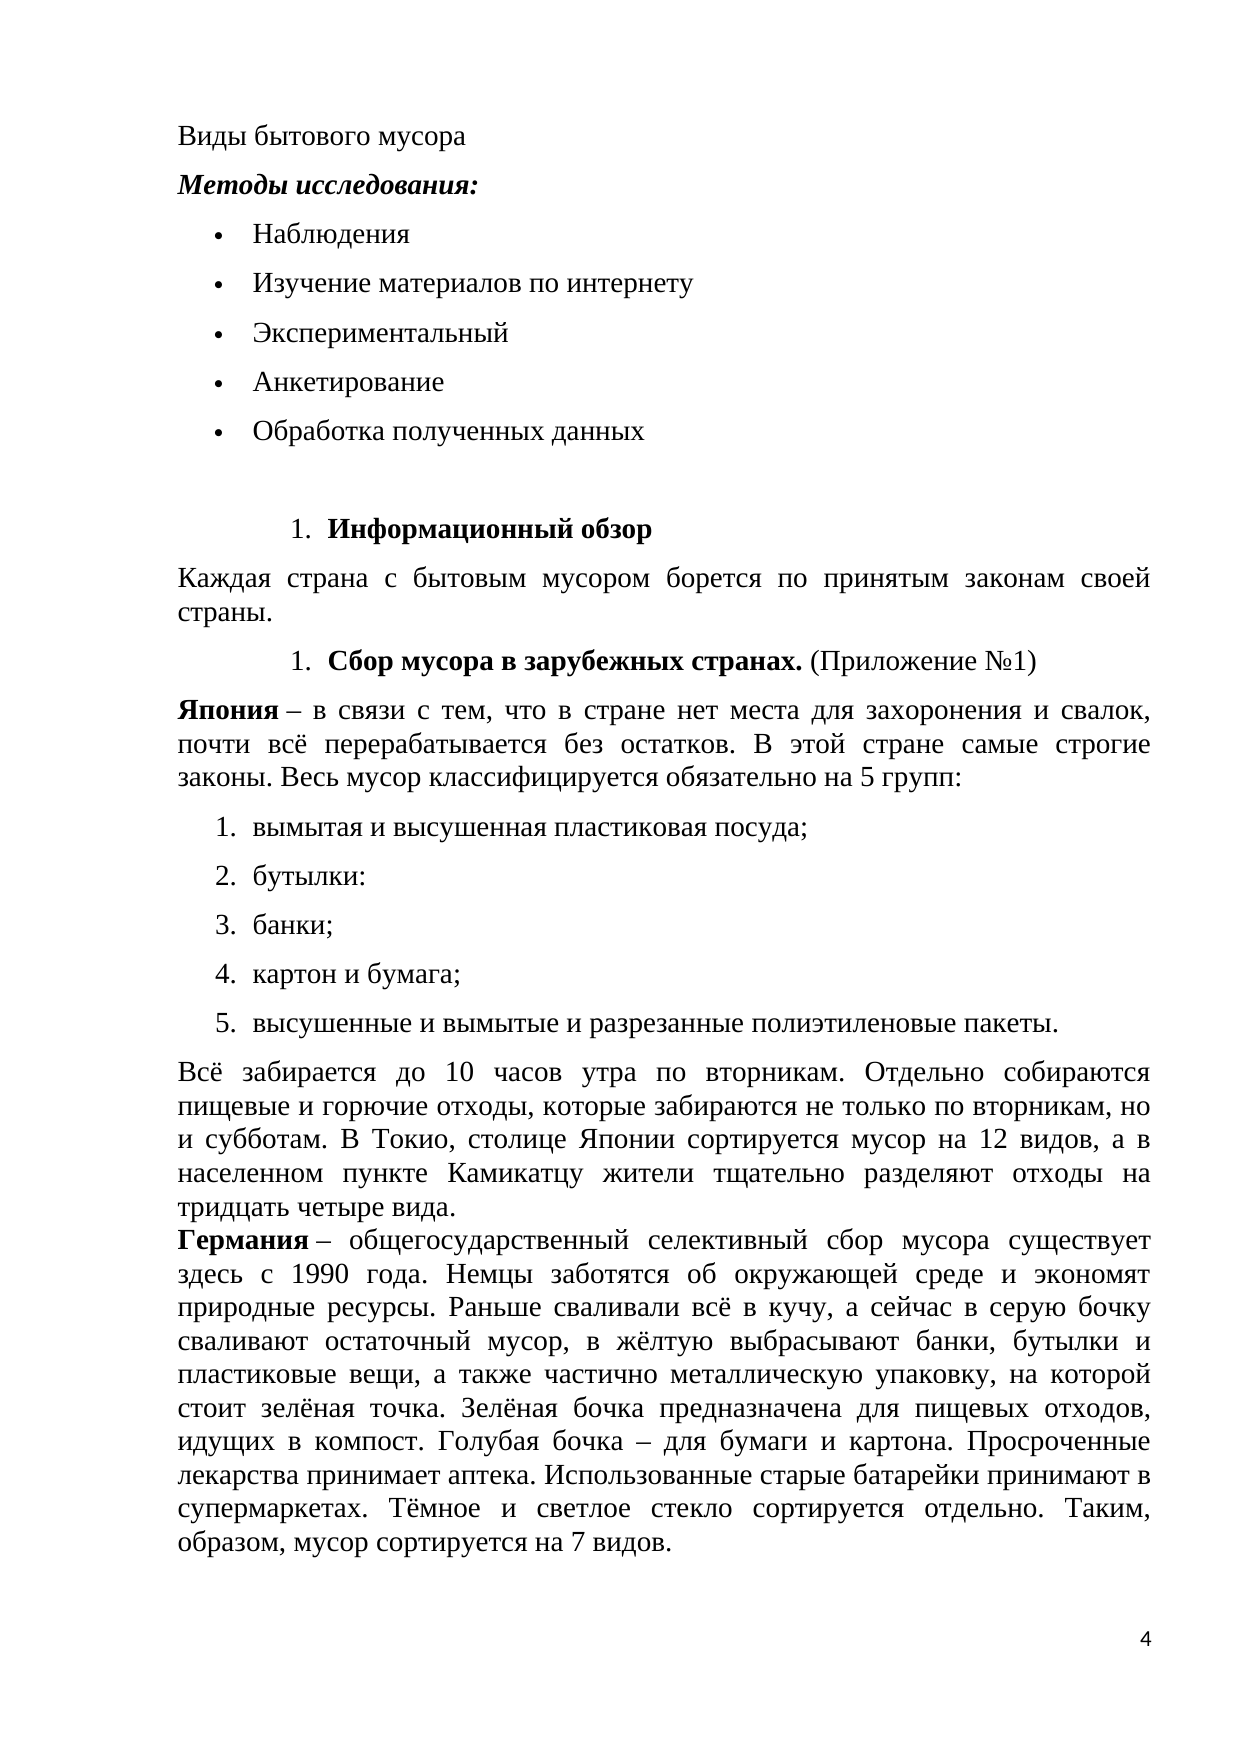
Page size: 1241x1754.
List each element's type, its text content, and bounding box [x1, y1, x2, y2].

text Методы исследования: [177, 167, 1152, 201]
text Каждая страна с бытовым мусором борется по принятым законам своей страны. [177, 561, 1152, 628]
text Всё забирается до 10 часов утра по вторникам. Отдельно собираются пищевые и горючие отходы, которые забираются не только по вторникам, но и субботам. В Токио, столице Японии сортируется мусор на 12 видов, а в населенном пункте Камикатцу жители тщательно разделяют отходы на тридцать четыре вида. [177, 1054, 1152, 1222]
list Анкетирование [215, 364, 1152, 397]
list Обработка полученных данных [215, 413, 1152, 447]
list картон и бумага; [215, 956, 1152, 990]
list Информационный обзор [290, 511, 1152, 545]
text Япония – в связи с тем, что в стране нет места для захоронения и свалок, почти всё перерабатывается без остатков. В этой стране самые строгие законы. Весь мусор классифицируется обязательно на 5 групп: [177, 692, 1152, 793]
list банки; [215, 907, 1152, 941]
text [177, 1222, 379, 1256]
list Наблюдения [215, 216, 1152, 250]
list Сбор мусора в зарубежных странах. (Приложение №1) [290, 643, 1152, 677]
list Изучение материалов по интернету [215, 266, 1152, 299]
list бутылки: [215, 858, 1152, 891]
list высушенные и вымытые и разрезанные полиэтиленовые пакеты. [215, 1005, 1152, 1039]
text Германия – общегосударственный селективный сбор мусора существует здесь с 1990 года. Немцы заботятся об окружающей среде и экономят природные ресурсы. Раньше сваливали всё в кучу, а сейчас в серую бочку сваливают остаточный мусор, в жёлтую выбрасывают банки, бутылки и пластиковые вещи, а также частично металлическую упаковку, на которой стоит зелёная точка. Зелёная бочка предназначена для пищевых отходов, идущих в компост. Голубая бочка – для бумаги и картона. Просроченные лекарства принимает аптека. Использованные старые батарейки принимают в супермаркетах. Тёмное и светлое стекло сортируется отдельно. Таким, образом, мусор сортируется на 7 видов. [177, 1289, 1152, 1558]
list вымытая и высушенная пластиковая посуда; [215, 809, 1152, 842]
list Экспериментальный [215, 315, 1152, 348]
text Виды бытового мусора [177, 118, 1152, 152]
